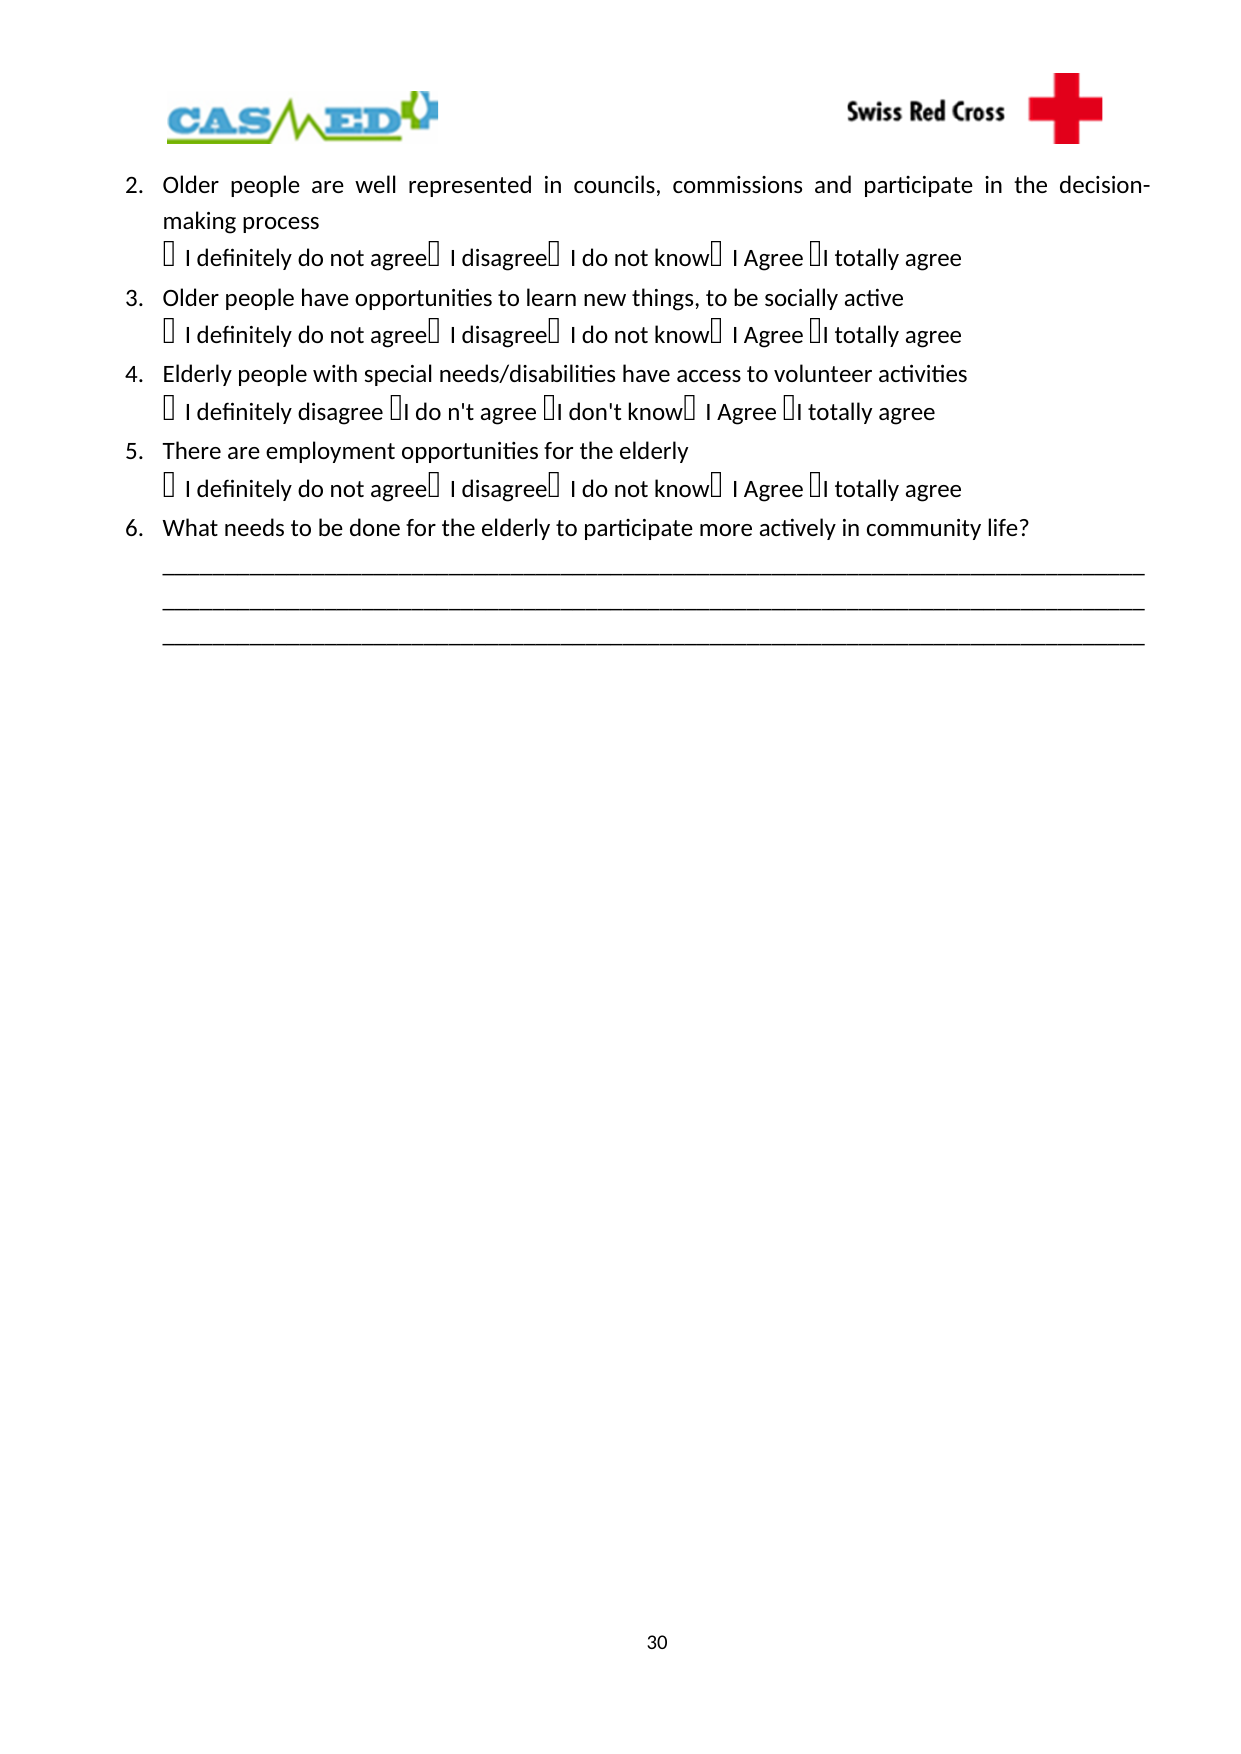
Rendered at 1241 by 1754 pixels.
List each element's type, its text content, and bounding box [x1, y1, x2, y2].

text I definitely do not agree I disagree I do not know I Agree I totally agree [162, 471, 1152, 505]
list Older people have opportunities to learn new things, to be socially active [125, 282, 1152, 312]
picture [847, 73, 1103, 144]
text I definitely do not agree I disagree I do not know I Agree I totally agree [162, 318, 1152, 352]
text I definitely disagree I do n't agree I don't know I Agree I totally agree [162, 394, 1152, 428]
picture [167, 91, 439, 144]
text _____________________________________________________________________________________________________________________________________________________________________________________________________________________________________________ [162, 548, 1152, 649]
list Elderly people with special needs/disabilities have access to volunteer activities [125, 358, 1152, 389]
list Older people are well represented in councils, commissions and participate in the decision-making process [125, 169, 1152, 235]
list What needs to be done for the elderly to participate more actively in community life? [125, 512, 1152, 543]
text I definitely do not agree I disagree I do not know I Agree I totally agree [162, 241, 1152, 275]
list There are employment opportunities for the elderly [125, 435, 1152, 466]
